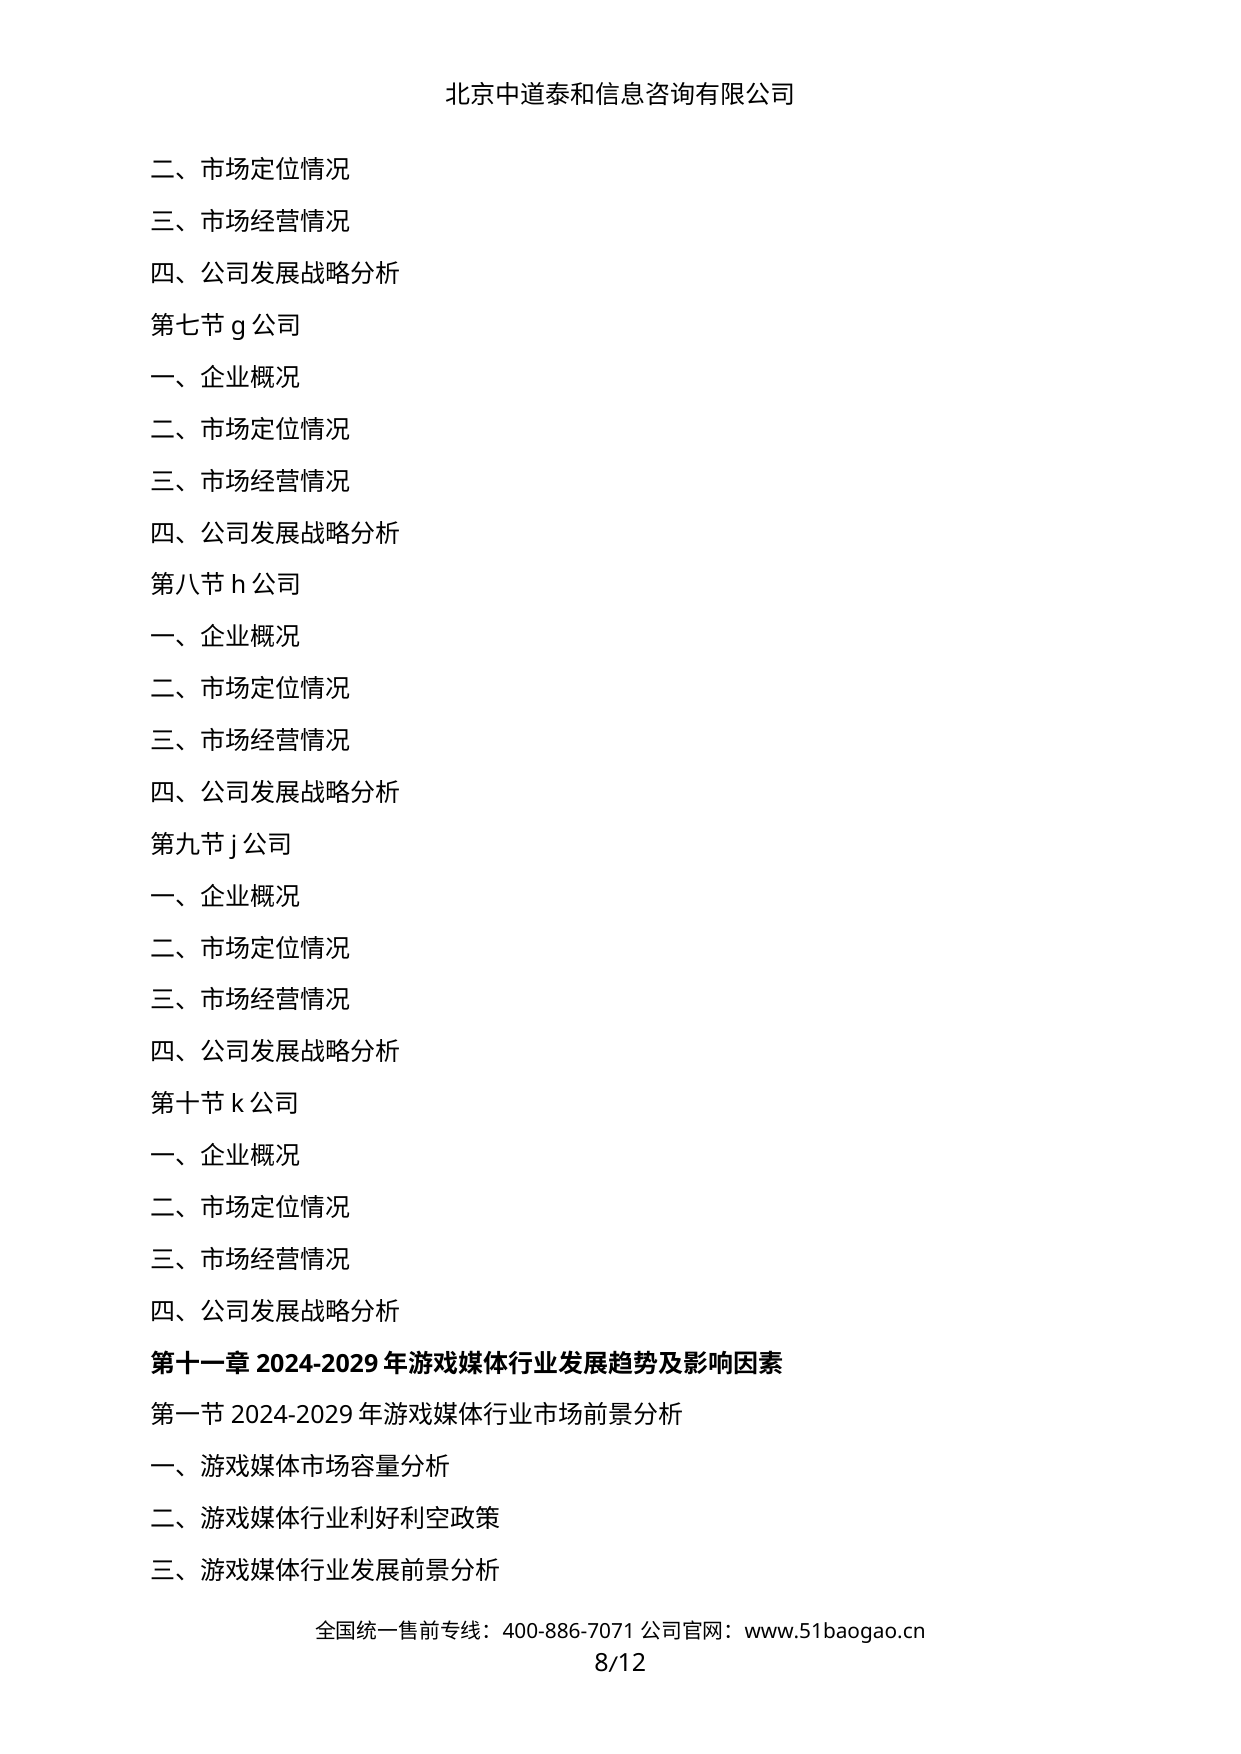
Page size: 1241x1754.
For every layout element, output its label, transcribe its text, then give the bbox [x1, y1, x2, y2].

text 四、公司发展战略分析 [150, 1291, 1090, 1327]
text 一、游戏媒体市场容量分析 [150, 1447, 1090, 1483]
text 三、市场经营情况 [150, 1239, 1090, 1276]
text 二、市场定位情况 [150, 1187, 1090, 1224]
text 第七节 g公司 [150, 306, 1090, 342]
text 三、市场经营情况 [150, 461, 1090, 497]
text 第十一章 2024-2029年游戏媒体行业发展趋势及影响因素 [150, 1343, 1090, 1379]
text 一、企业概况 [150, 357, 1090, 394]
text 一、企业概况 [150, 876, 1090, 912]
text 三、市场经营情况 [150, 980, 1090, 1016]
text 一、企业概况 [150, 1136, 1090, 1172]
text 二、市场定位情况 [150, 409, 1090, 446]
text 四、公司发展战略分析 [150, 254, 1090, 290]
text 四、公司发展战略分析 [150, 772, 1090, 809]
text 二、游戏媒体行业利好利空政策 [150, 1499, 1090, 1535]
text 二、市场定位情况 [150, 669, 1090, 705]
text 四、公司发展战略分析 [150, 1032, 1090, 1068]
text 三、市场经营情况 [150, 202, 1090, 238]
text 一、企业概况 [150, 617, 1090, 653]
text 第一节 2024-2029年游戏媒体行业市场前景分析 [150, 1395, 1090, 1431]
text 三、游戏媒体行业发展前景分析 [150, 1551, 1090, 1587]
text 第十节 k公司 [150, 1084, 1090, 1120]
text 四、公司发展战略分析 [150, 513, 1090, 549]
text 二、市场定位情况 [150, 928, 1090, 964]
text 第九节 j公司 [150, 824, 1090, 861]
text 二、市场定位情况 [150, 150, 1090, 186]
text 第八节 h公司 [150, 565, 1090, 601]
text 三、市场经营情况 [150, 721, 1090, 757]
